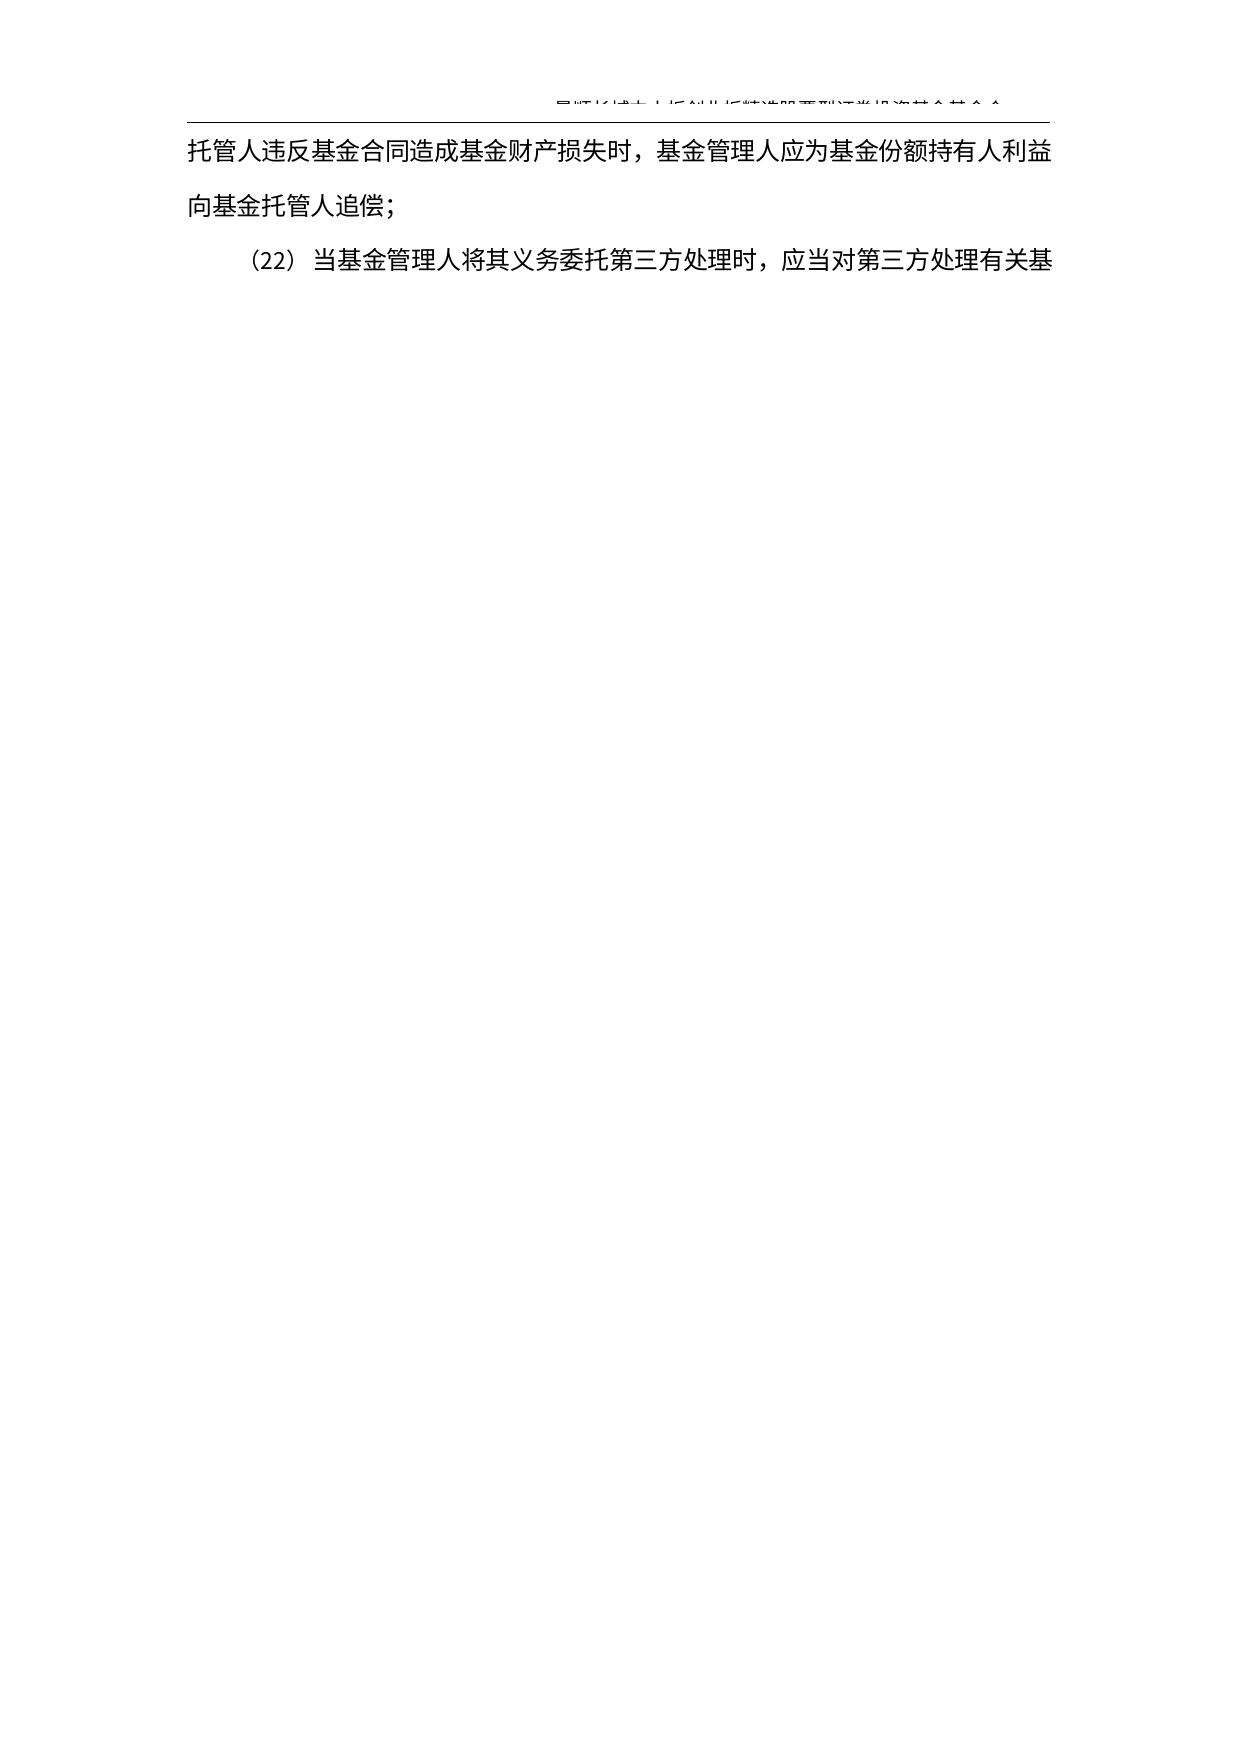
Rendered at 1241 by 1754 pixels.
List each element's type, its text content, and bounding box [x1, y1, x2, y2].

list 当基金管理人将其义务委托第三方处理时，应当对第三方处理有关基 [237, 241, 1078, 277]
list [187, 131, 1053, 222]
